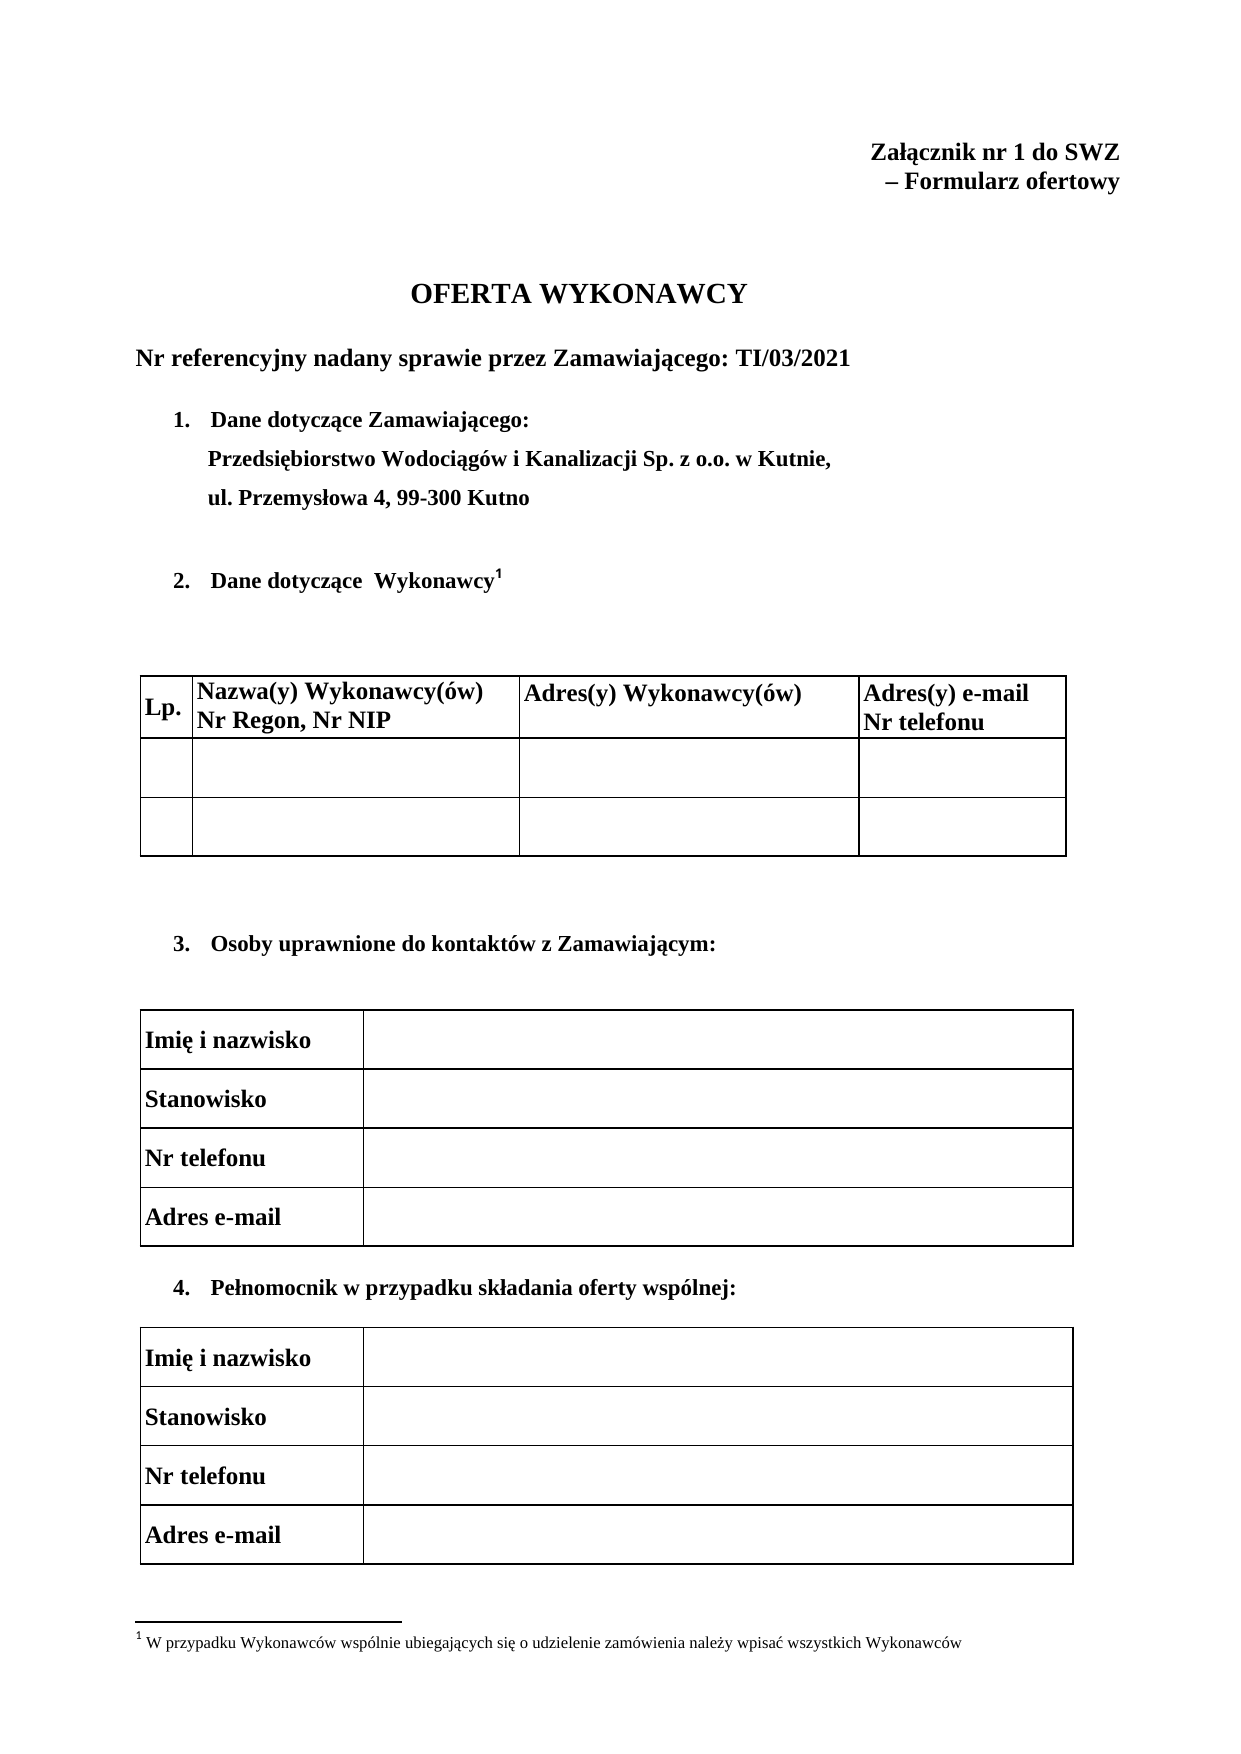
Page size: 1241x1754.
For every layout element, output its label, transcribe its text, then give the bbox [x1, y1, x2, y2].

list Osoby uprawnione do kontaktów z Zamawiającym: [173, 931, 1198, 957]
table_cell [364, 1387, 1072, 1445]
table_header Imię i nazwisko [141, 1011, 363, 1068]
table_header [364, 1011, 1072, 1068]
list Dane dotyczące Wykonawcy [173, 564, 1198, 595]
table_cell [364, 1446, 1072, 1504]
text Przedsiębiorstwo Wodociągów i Kanalizacji Sp. z o.o. w Kutnie, [202, 445, 1198, 471]
table_header Adres(y) Wykonawcy(ów) [520, 677, 858, 737]
text ul. Przemysłowa 4, 99-300 Kutno [202, 484, 1198, 510]
table_cell [193, 739, 519, 796]
text Załącznik nr 1 do SWZ [135, 137, 1198, 166]
table_cell Adres e-mail [141, 1188, 363, 1245]
table_cell [520, 739, 858, 796]
table_header [364, 1328, 1072, 1386]
table_header Imię i nazwisko [141, 1328, 363, 1386]
text Nr referencyjny nadany sprawie przez Zamawiającego: TI/03/2021 [135, 343, 1198, 372]
table_cell Nr telefonu [141, 1129, 363, 1186]
table_cell [141, 798, 192, 855]
list Dane dotyczące Zamawiającego: [173, 406, 1198, 432]
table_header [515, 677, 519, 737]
table_cell Stanowisko [141, 1387, 363, 1445]
table_cell [364, 1506, 1072, 1563]
table_header Lp. [141, 677, 192, 737]
table_cell [364, 1070, 1072, 1127]
table_cell [364, 1188, 1072, 1245]
list Pełnomocnik w przypadku składania oferty wspólnej: [173, 1274, 1198, 1300]
table_cell Adres e-mail [141, 1506, 363, 1563]
table_cell [860, 798, 1065, 855]
table_cell Stanowisko [141, 1070, 363, 1127]
table_cell [364, 1129, 1072, 1186]
table_header Adres(y) e-mail Nr telefonu [860, 677, 1065, 737]
text OFERTA WYKONAWCY [162, 277, 1084, 310]
table_cell [860, 739, 1065, 796]
table_cell [141, 739, 192, 796]
table_cell Nr telefonu [141, 1446, 363, 1504]
table_cell [520, 798, 858, 855]
table_cell [193, 798, 519, 855]
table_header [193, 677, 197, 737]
text – Formularz ofertowy [810, 166, 1198, 195]
